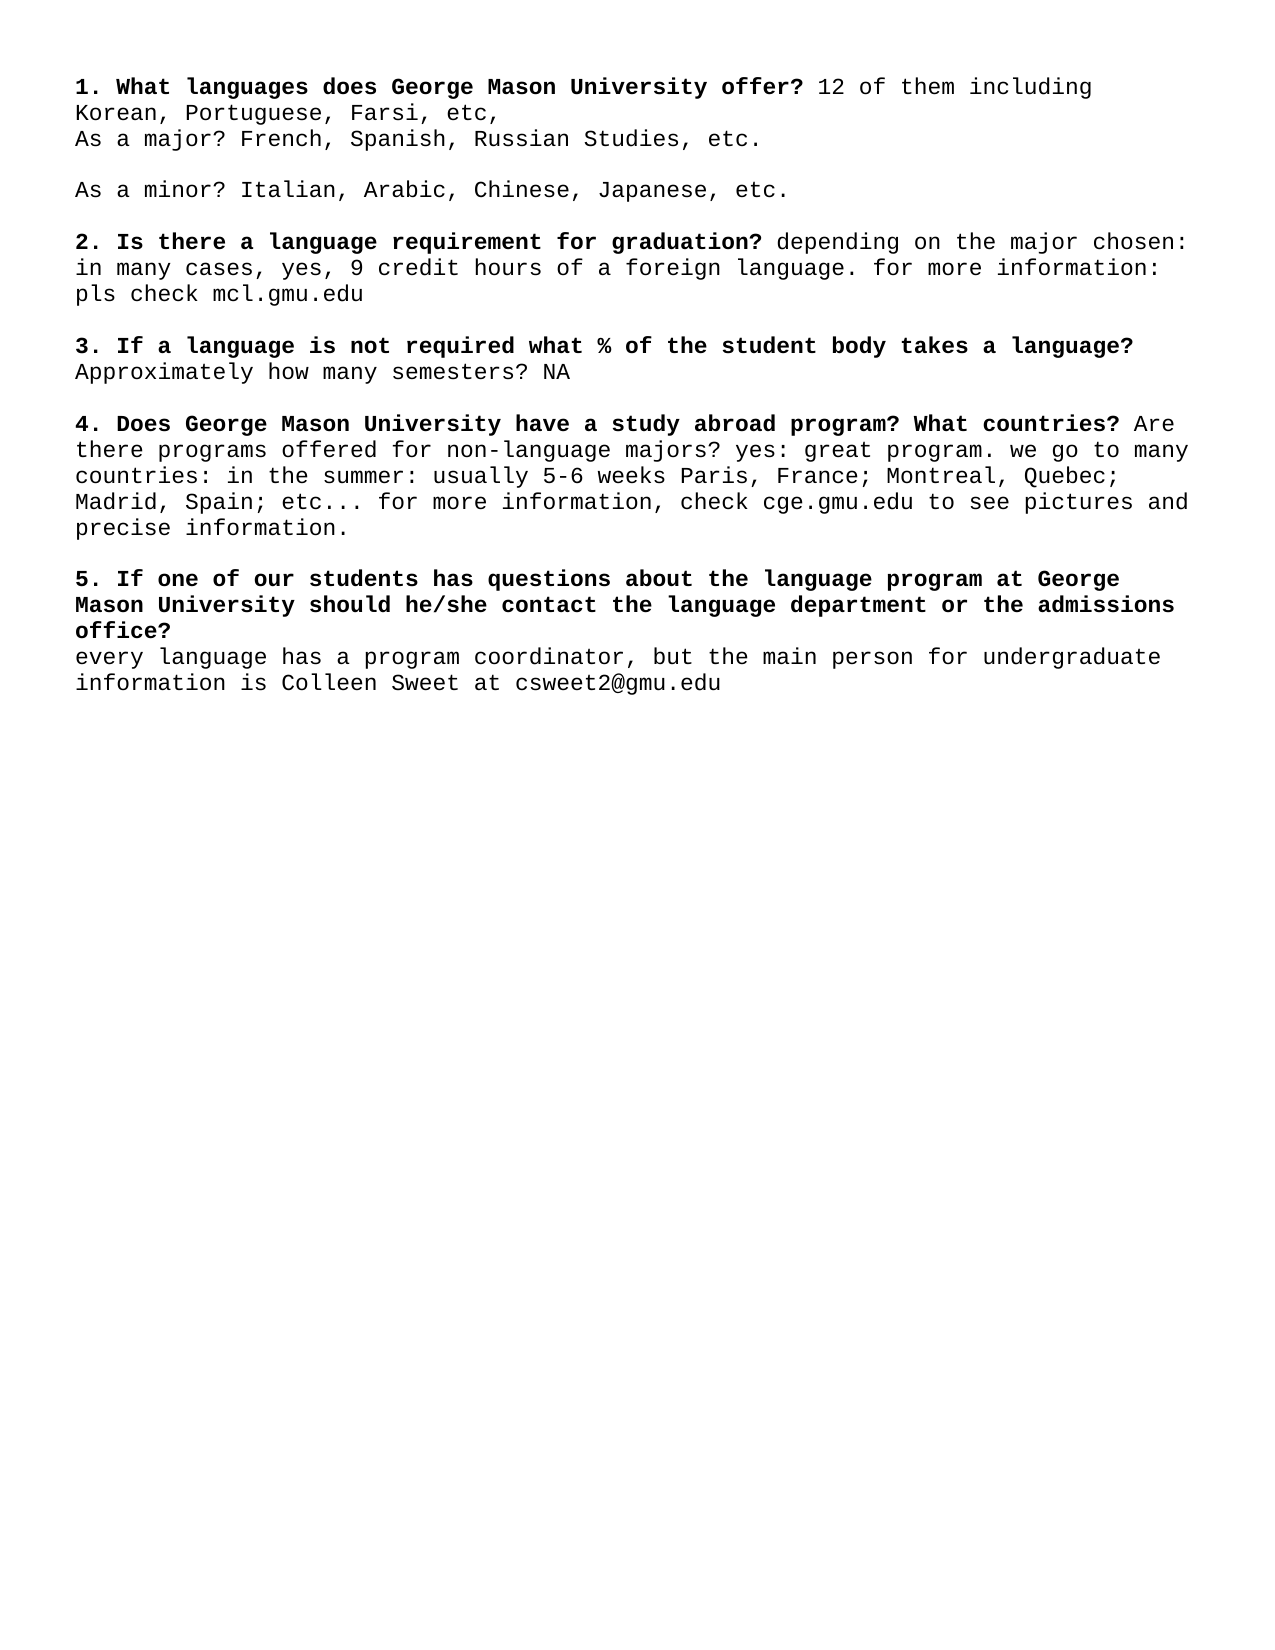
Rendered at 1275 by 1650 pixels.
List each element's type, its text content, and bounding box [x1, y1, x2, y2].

text 1. What languages does George Mason University offer? 12 of them including Korean, Portuguese, Farsi, etc, As a major? French, Spanish, Russian Studies, etc. As a minor? Italian, Arabic, Chinese, Japanese, etc. 2. Is there a language requirement for graduation? depending on the major chosen: in many cases, yes, 9 credit hours of a foreign language. for more information: pls check mcl.gmu.edu 3. If a language is not required what % of the student body takes a language? Approximately how many semesters? NA 4. Does George Mason University have a study abroad program? What countries? Are there programs offered for non-language majors? yes: great program. we go to many countries: in the summer: usually 5-6 weeks Paris, France; Montreal, Quebec; Madrid, Spain; etc... for more information, check cge.gmu.edu to see pictures and precise information. 5. If one of our students has questions about the language program at George Mason University should he/she contact the language department or the admissions office? every language has a program coordinator, but the main person for undergraduate information is Colleen Sweet at csweet2@gmu.edu [75, 75, 1200, 726]
